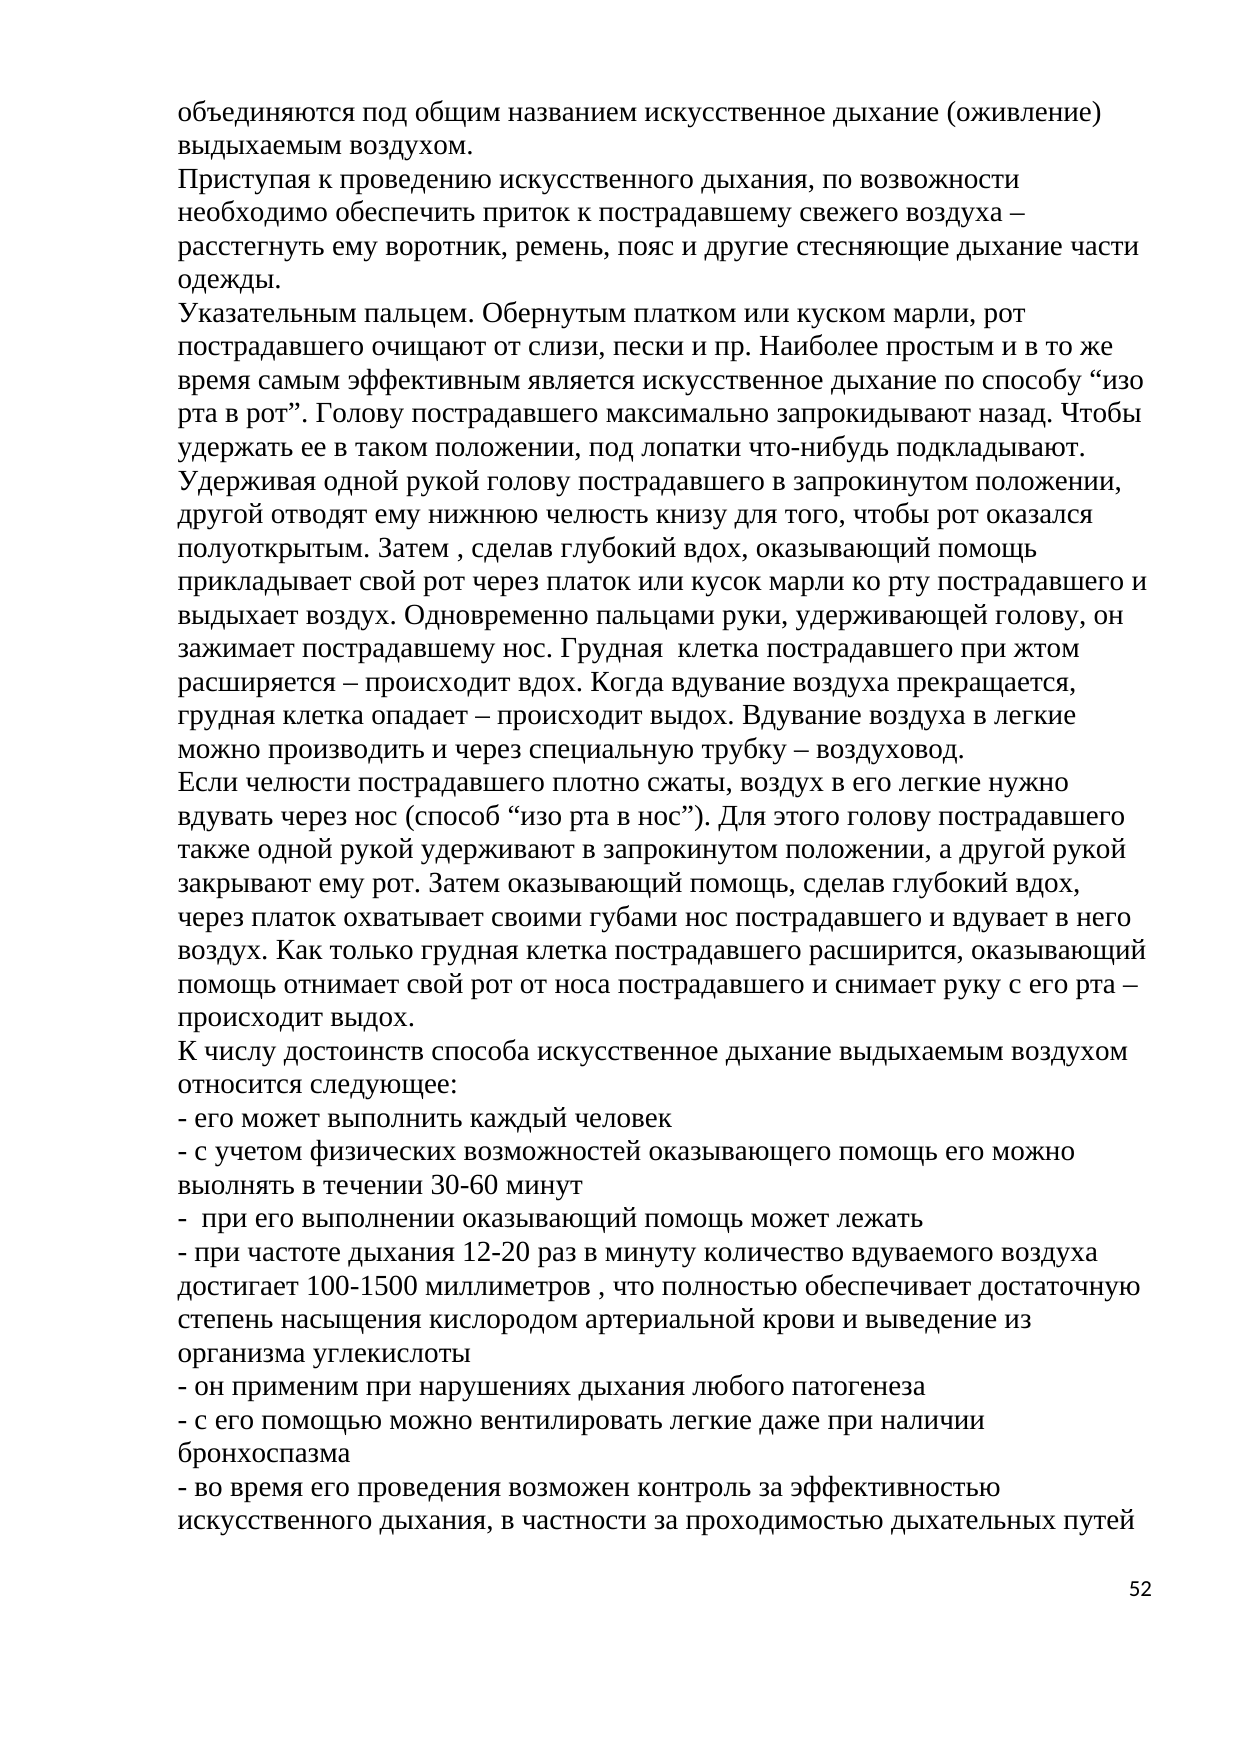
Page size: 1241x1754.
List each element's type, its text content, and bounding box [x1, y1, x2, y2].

text - с его помощью можно вентилировать легкие даже при наличии бронхоспазма [177, 1402, 1152, 1469]
text - при его выполнении оказывающий помощь может лежать [177, 1201, 1152, 1234]
text - он применим при нарушениях дыхания любого патогенеза [177, 1368, 1152, 1402]
text - с учетом физических возможностей оказывающего помощь его можно выолнять в течении 30-60 минут [177, 1133, 1152, 1201]
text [177, 1469, 1152, 1536]
text Если челюсти пострадавшего плотно сжаты, воздух в его легкие нужно вдувать через нос (способ “изо рта в нос”). Для этого голову пострадавшего также одной рукой удерживают в запрокинутом положении, а другой рукой закрывают ему рот. Затем оказывающий помощь, сделав глубокий вдох, через платок охватывает своими губами нос пострадавшего и вдувает в него воздух. Как только грудная клетка пострадавшего расширится, оказывающий помощь отнимает свой рот от носа пострадавшего и снимает руку с его рта – происходит выдох. [177, 764, 1152, 1033]
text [177, 94, 1152, 161]
text - при частоте дыхания 12-20 раз в минуту количество вдуваемого воздуха достигает 100-1500 миллиметров , что полностью обеспечивает достаточную степень насыщения кислородом артериальной крови и выведение из организма углекислоты [177, 1234, 1152, 1368]
text Приступая к проведению искусственного дыхания, по возвожности необходимо обеспечить приток к пострадавшему свежего воздуха – расстегнуть ему воротник, ремень, пояс и другие стесняющие дыхание части одежды. [177, 161, 1152, 295]
text - его может выполнить каждый человек [177, 1100, 1152, 1133]
text К числу достоинств способа искусственное дыхание выдыхаемым воздухом относится следующее: [177, 1033, 1152, 1100]
text Указательным пальцем. Обернутым платком или куском марли, рот пострадавшего очищают от слизи, пески и пр. Наиболее простым и в то же время самым эффективным является искусственное дыхание по способу “изо рта в рот”. Голову пострадавшего максимально запрокидывают назад. Чтобы удержать ее в таком положении, под лопатки что-нибудь подкладывают. Удерживая одной рукой голову пострадавшего в запрокинутом положении, другой отводят ему нижнюю челюсть книзу для того, чтобы рот оказался полуоткрытым. Затем , сделав глубокий вдох, оказывающий помощь прикладывает свой рот через платок или кусок марли ко рту пострадавшего и выдыхает воздух. Одновременно пальцами руки, удерживающей голову, он зажимает пострадавшему нос. Грудная клетка пострадавшего при жтом расширяется – происходит вдох. Когда вдувание воздуха прекращается, грудная клетка опадает – происходит выдох. Вдувание воздуха в легкие можно производить и через специальную трубку – воздуховод. [177, 295, 1152, 764]
